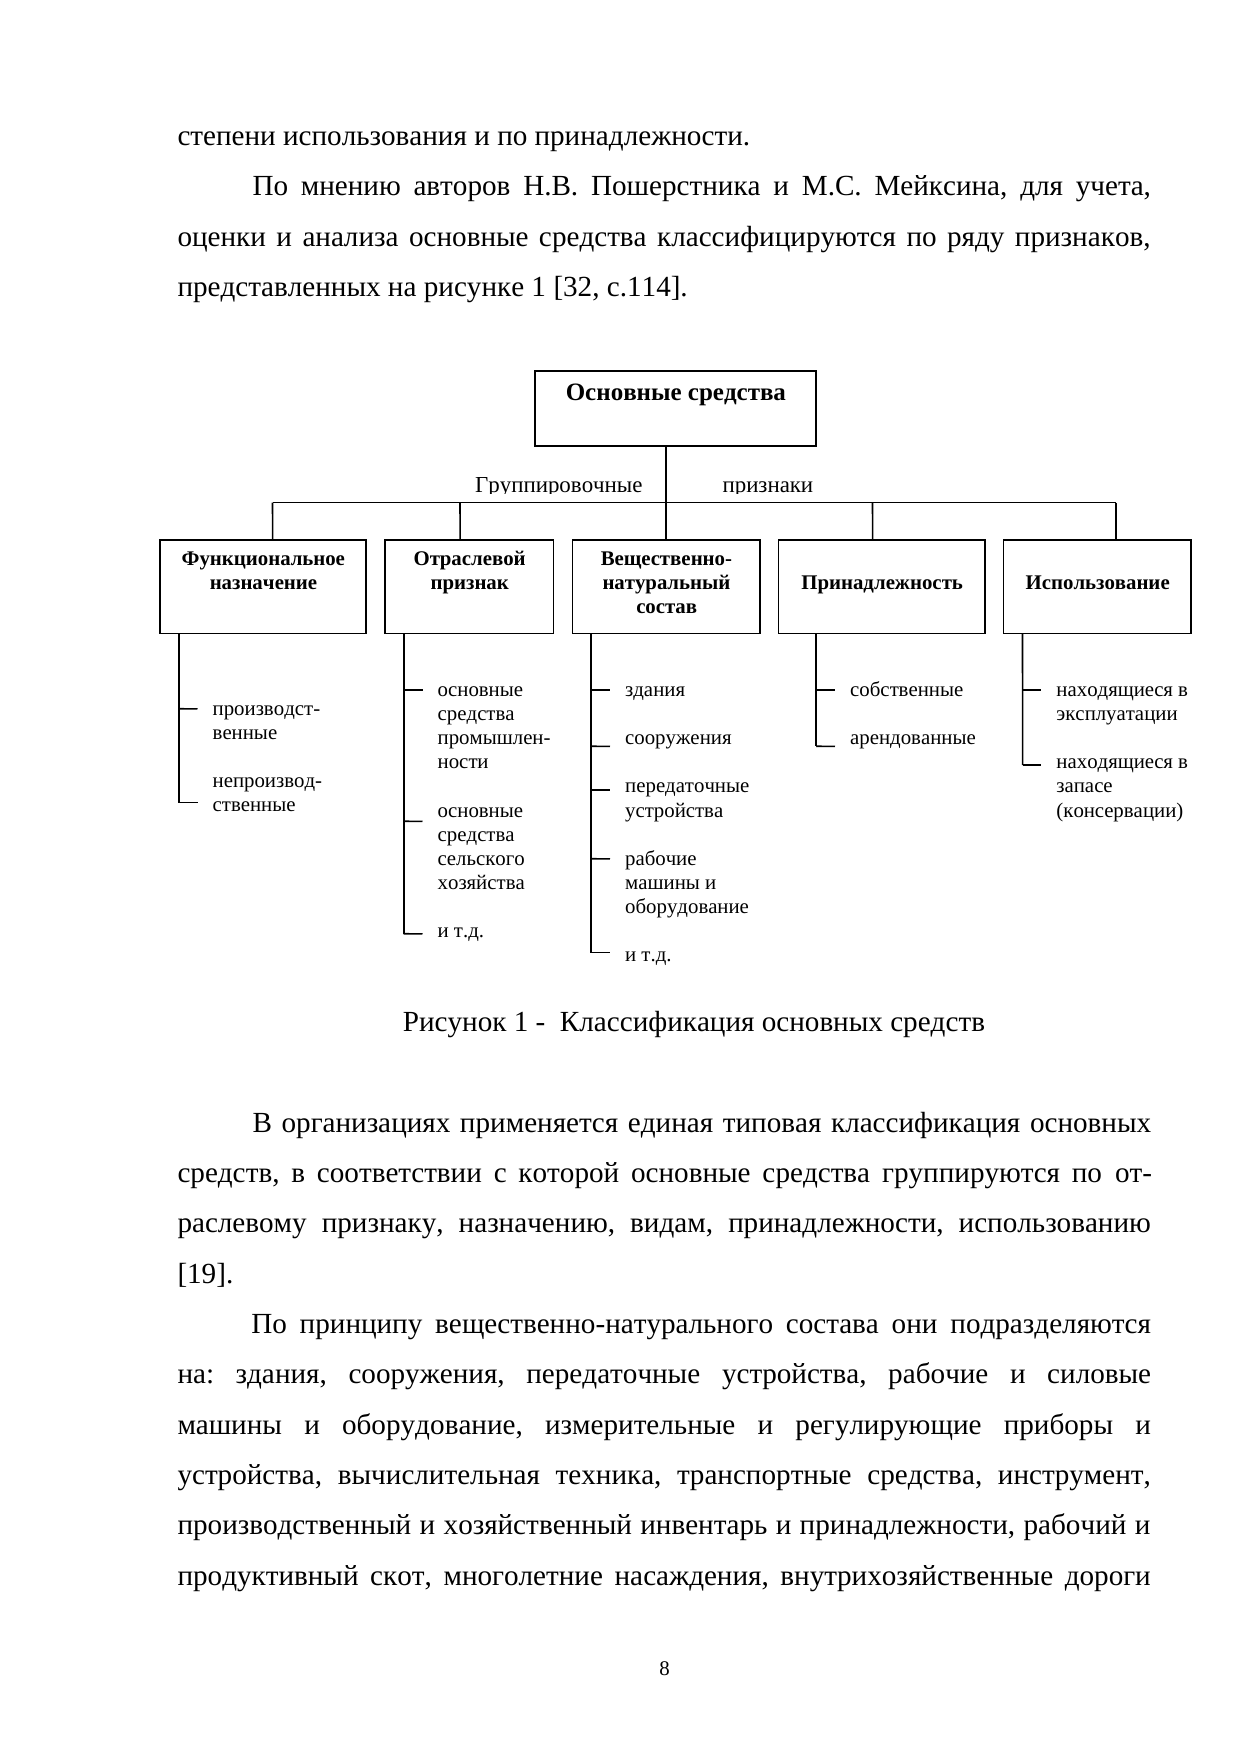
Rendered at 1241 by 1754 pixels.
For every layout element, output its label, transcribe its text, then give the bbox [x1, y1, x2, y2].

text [177, 118, 1152, 152]
text Рисунок 1 - Классификация основных средств [177, 1004, 1152, 1038]
text В организациях применяется единая типовая классификация основных средств, в соответствии с которой основные средства группируются по отраслевому признаку, назначению, видам, принадлежности, использованию [19]. [177, 1105, 1152, 1289]
text По мнению авторов Н.В. Пошерстника и М.С. Мейксина, для учета, оценки и анализа основные средства классифицируются по ряду признаков, представленных на рисунке 1 [32, c.114]. [177, 168, 1152, 303]
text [177, 1306, 1152, 1591]
